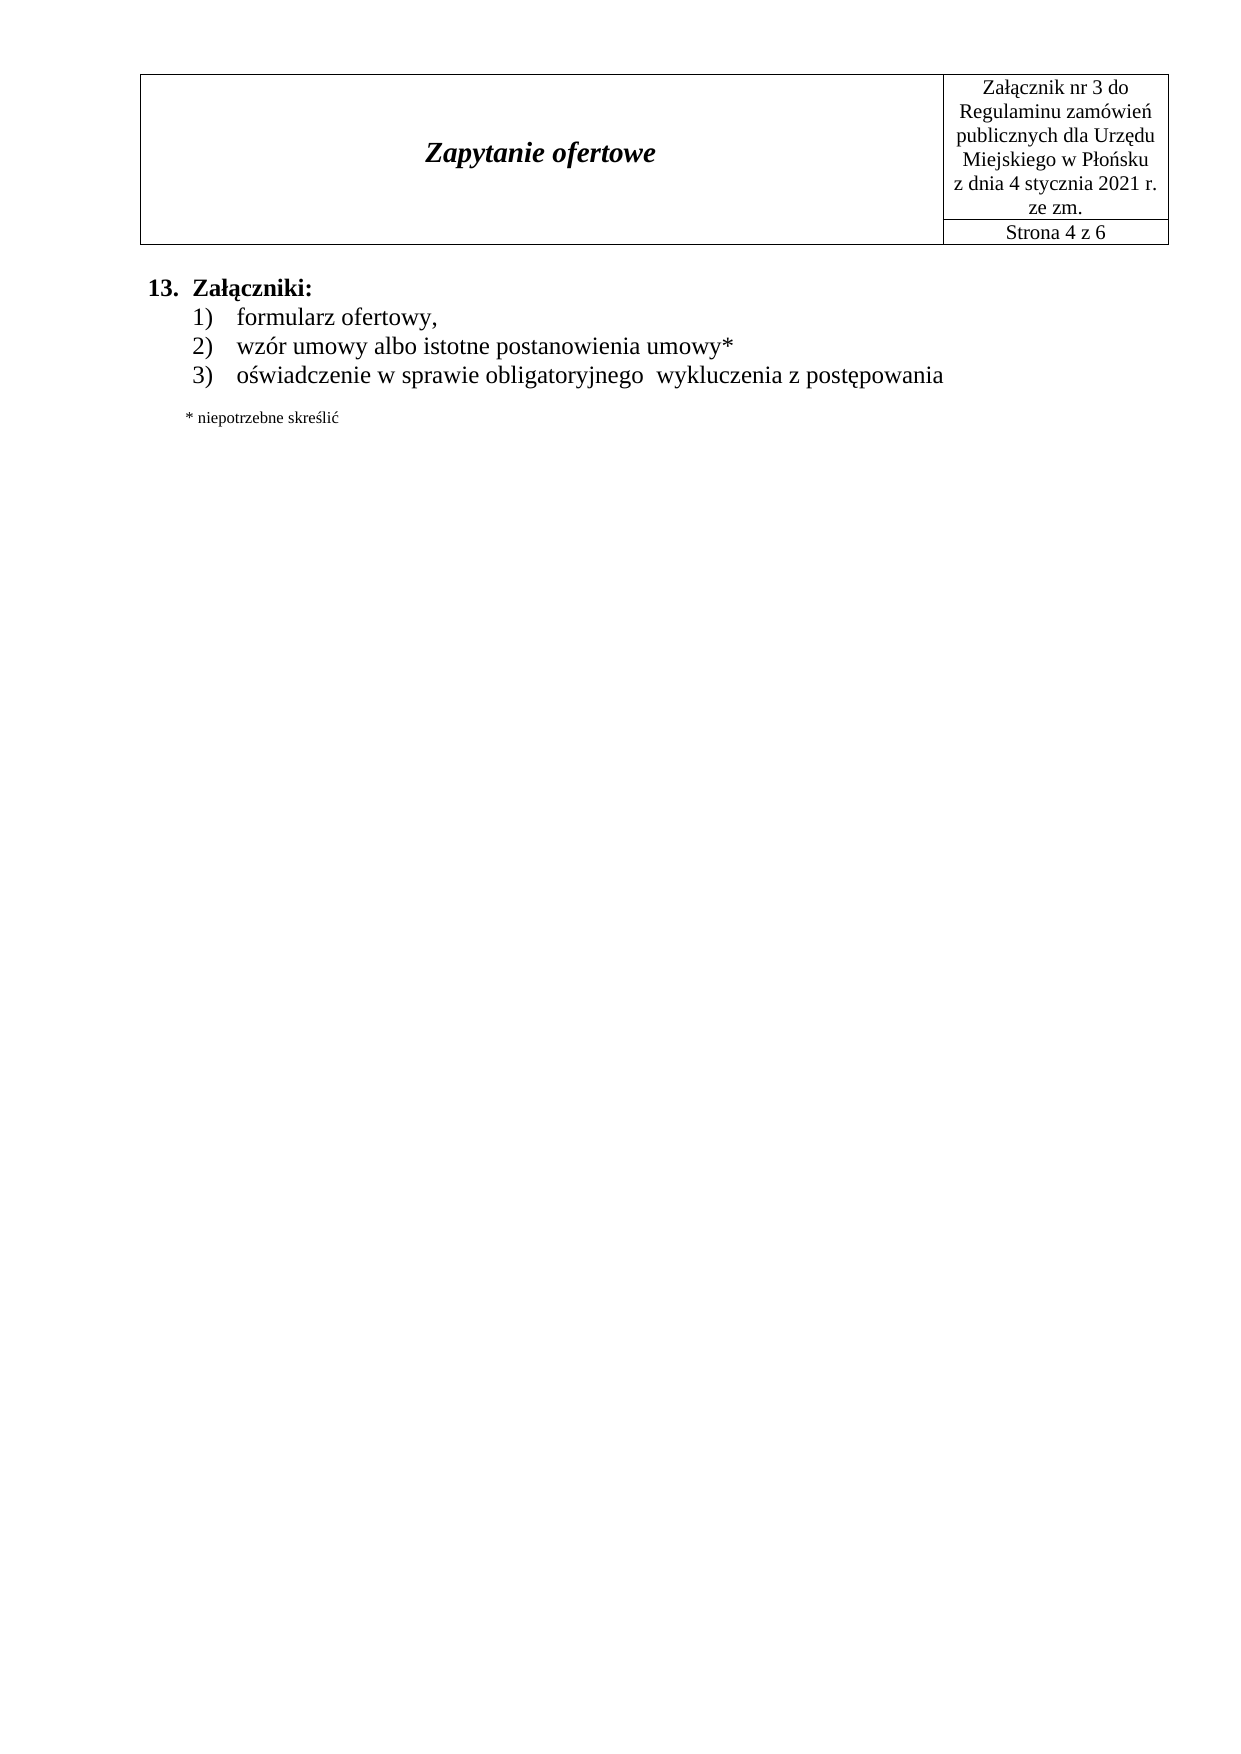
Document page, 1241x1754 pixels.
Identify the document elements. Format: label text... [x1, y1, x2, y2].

list oświadczenie w sprawie obligatoryjnego wykluczenia z postępowania [192, 360, 1092, 388]
text * niepotrzebne skreślić [185, 408, 1092, 427]
list formularz ofertowy, [192, 302, 1092, 331]
list Załączniki: [148, 273, 1092, 302]
list wzór umowy albo istotne postanowienia umowy* [192, 331, 1092, 360]
